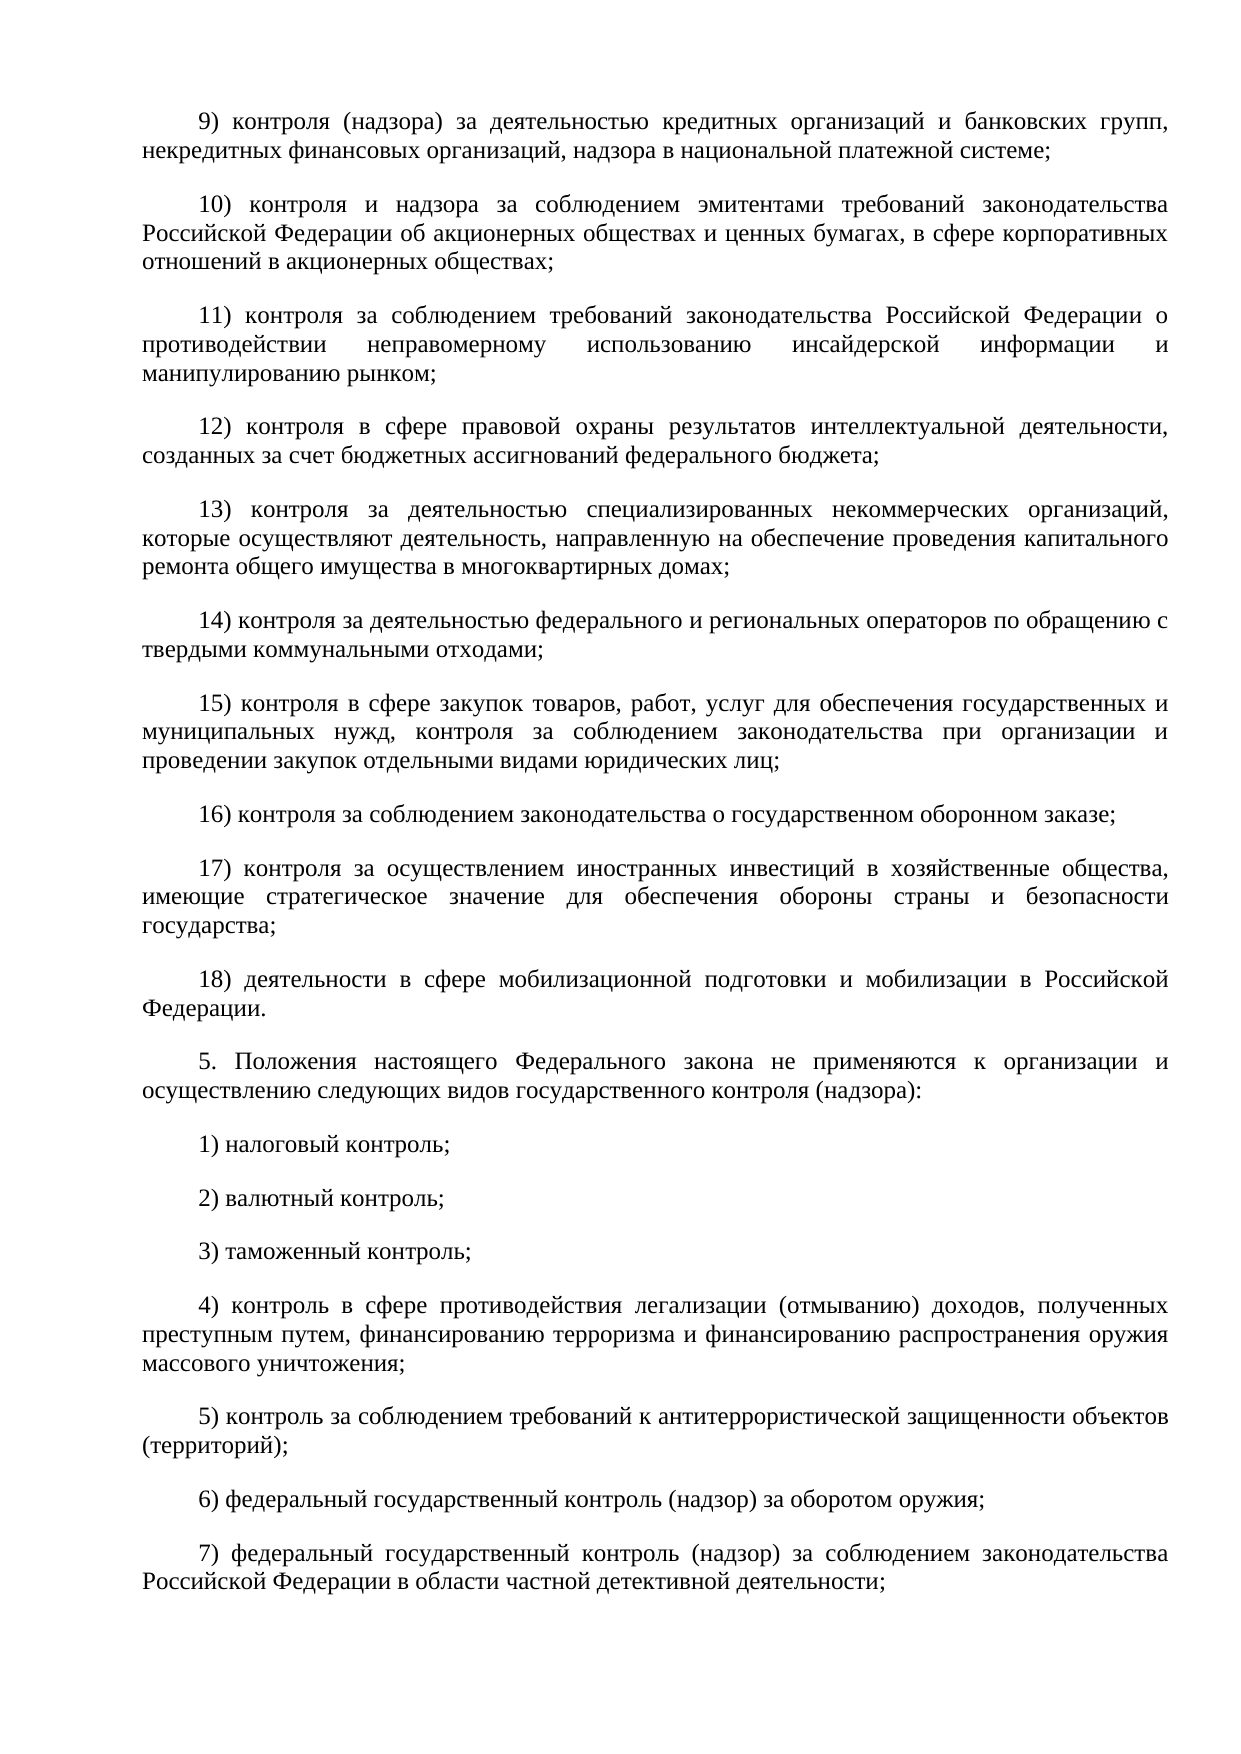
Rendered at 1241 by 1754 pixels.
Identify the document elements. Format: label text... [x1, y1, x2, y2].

text 14) контроля за деятельностью федерального и региональных операторов по обращению с твердыми коммунальными отходами; [142, 605, 1169, 663]
text 10) контроля и надзора за соблюдением эмитентами требований законодательства Российской Федерации об акционерных обществах и ценных бумагах, в сфере корпоративных отношений в акционерных обществах; [142, 189, 1169, 275]
text 7) федеральный государственный контроль (надзор) за соблюдением законодательства Российской Федерации в области частной детективной деятельности; [142, 1538, 1169, 1595]
text 5) контроль за соблюдением требований к антитеррористической защищенности объектов (территорий); [142, 1401, 1169, 1459]
text 1) налоговый контроль; [142, 1129, 1169, 1158]
text 15) контроля в сфере закупок товаров, работ, услуг для обеспечения государственных и муниципальных нужд, контроля за соблюдением законодательства при организации и проведении закупок отдельными видами юридических лиц; [142, 688, 1169, 774]
text 17) контроля за осуществлением иностранных инвестиций в хозяйственные общества, имеющие стратегическое значение для обеспечения обороны страны и безопасности государства; [142, 853, 1169, 939]
text 5. Положения настоящего Федерального закона не применяются к организации и осуществлению следующих видов государственного контроля (надзора): [142, 1046, 1169, 1104]
text 4) контроль в сфере противодействия легализации (отмыванию) доходов, полученных преступным путем, финансированию терроризма и финансированию распространения оружия массового уничтожения; [142, 1290, 1169, 1376]
text 13) контроля за деятельностью специализированных некоммерческих организаций, которые осуществляют деятельность, направленную на обеспечение проведения капитального ремонта общего имущества в многоквартирных домах; [142, 494, 1169, 580]
text 16) контроля за соблюдением законодательства о государственном оборонном заказе; [142, 799, 1169, 828]
text 12) контроля в сфере правовой охраны результатов интеллектуальной деятельности, созданных за счет бюджетных ассигнований федерального бюджета; [142, 411, 1169, 469]
text 6) федеральный государственный контроль (надзор) за оборотом оружия; [142, 1484, 1169, 1513]
text 9) контроля (надзора) за деятельностью кредитных организаций и банковских групп, некредитных финансовых организаций, надзора в национальной платежной системе; [142, 106, 1169, 164]
text 2) валютный контроль; [142, 1183, 1169, 1211]
text 11) контроля за соблюдением требований законодательства Российской Федерации о противодействии неправомерному использованию инсайдерской информации и манипулированию рынком; [142, 300, 1169, 386]
text 18) деятельности в сфере мобилизационной подготовки и мобилизации в Российской Федерации. [142, 964, 1169, 1021]
text 3) таможенный контроль; [142, 1236, 1169, 1265]
